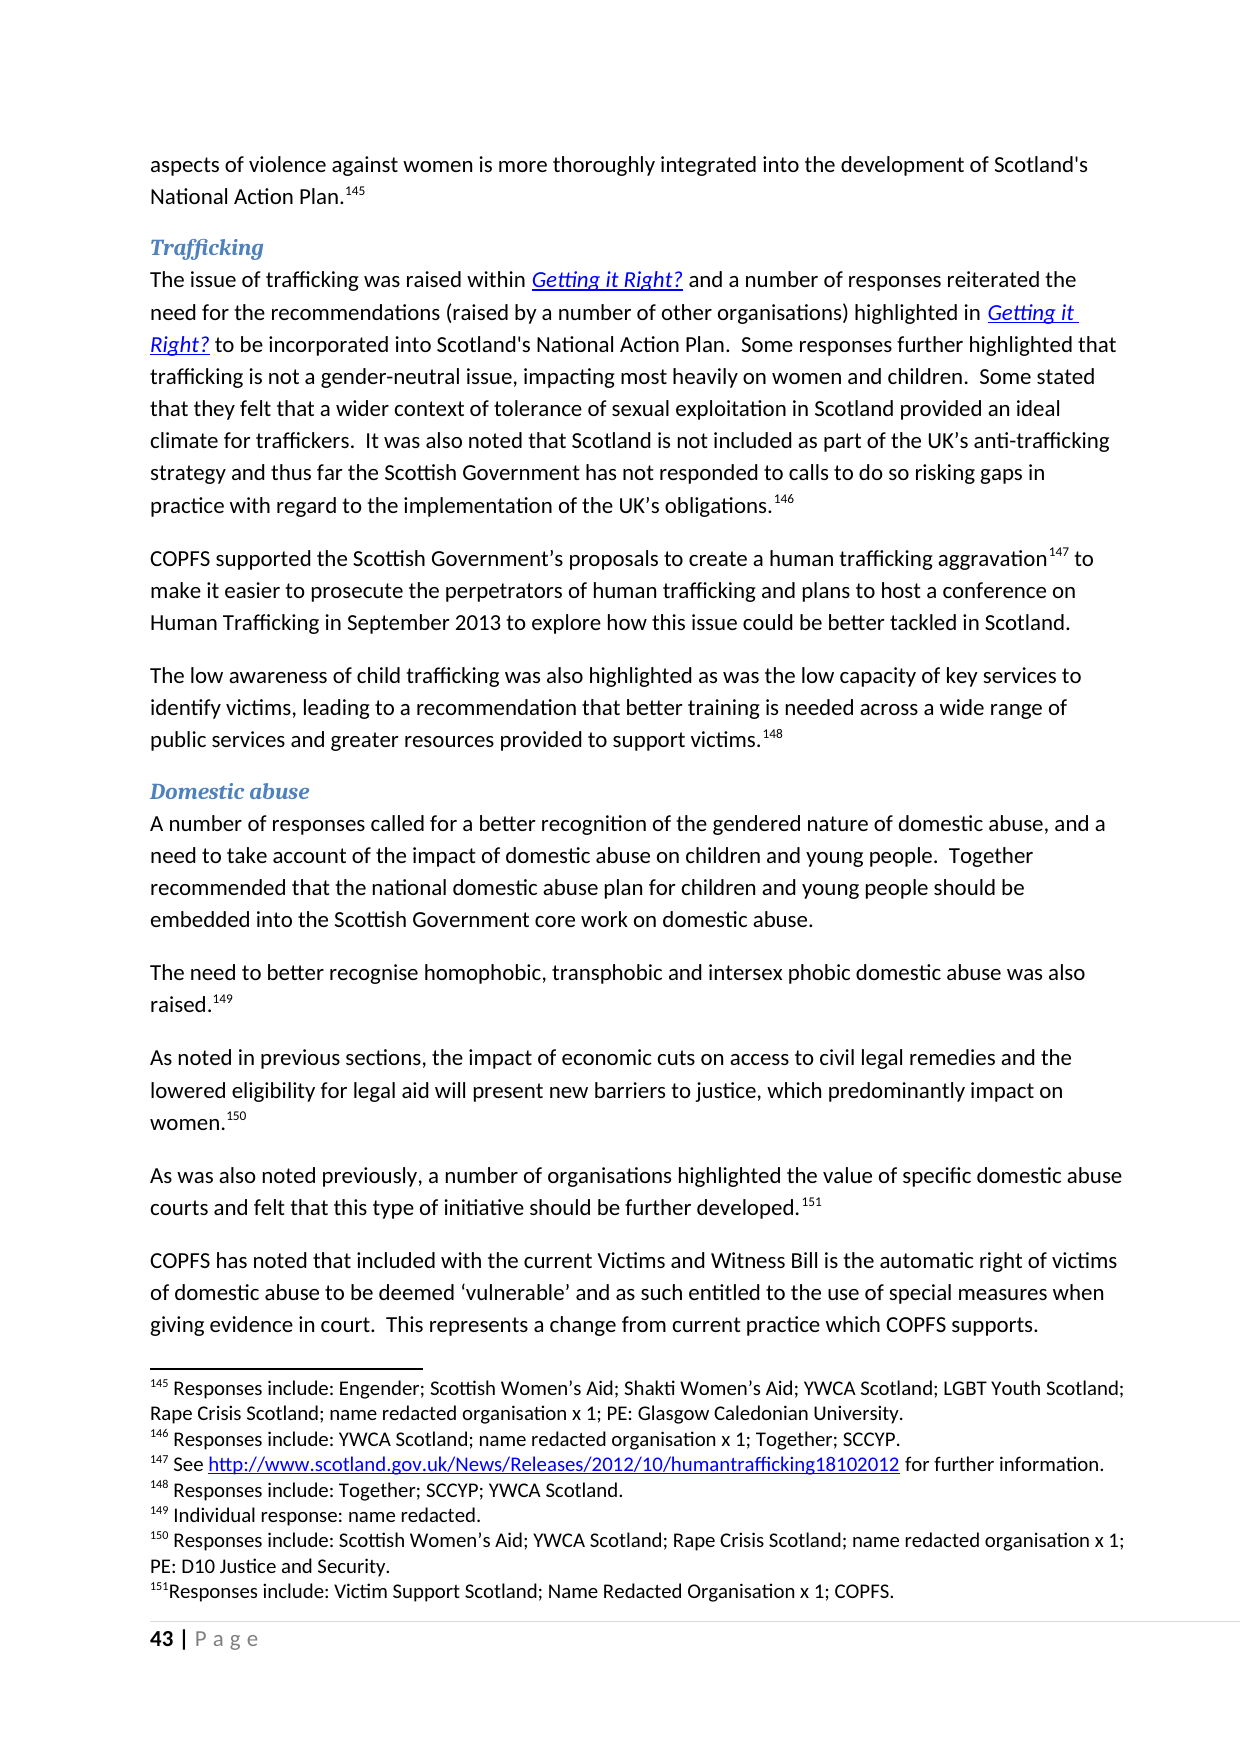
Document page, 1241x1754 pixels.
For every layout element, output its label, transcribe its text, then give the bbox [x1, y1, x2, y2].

text A number of responses called for a better recognition of the gendered nature of domestic abuse, and a need to take account of the impact of domestic abuse on children and young people. Together recommended that the national domestic abuse plan for children and young people should be embedded into the Scottish Government core work on domestic abuse. [150, 809, 1124, 933]
subtitle Domestic abuse [150, 778, 1124, 805]
text As noted in previous sections, the impact of economic cuts on access to civil legal remedies and the lowered eligibility for legal aid will present new barriers to justice, which predominantly impact on women. [150, 1043, 1124, 1136]
text COPFS has noted that included with the current Victims and Witness Bill is the automatic right of victims of domestic abuse to be deemed ‘vulnerable’ and as such entitled to the use of special measures when giving evidence in court. This represents a change from current practice which COPFS supports. [150, 1246, 1124, 1338]
text COPFS supported the Scottish Government’s proposals to create a human trafficking aggravation to make it easier to prosecute the perpetrators of human trafficking and plans to host a conference on Human Trafficking in September 2013 to explore how this issue could be better tackled in Scotland. [150, 544, 1124, 636]
subtitle Trafficking [150, 235, 1124, 262]
text The issue of trafficking was raised within Getting it Right? and a number of responses reiterated the need for the recommendations (raised by a number of other organisations) highlighted in Getting it Right? to be incorporated into Scotland's National Action Plan. Some responses further highlighted that trafficking is not a gender-neutral issue, impacting most heavily on women and children. Some stated that they felt that a wider context of tolerance of sexual exploitation in Scotland provided an ideal climate for traffickers. It was also noted that Scotland is not included as part of the UK’s anti-trafficking strategy and thus far the Scottish Government has not responded to calls to do so risking gaps in practice with regard to the implementation of the UK’s obligations. [150, 265, 1124, 519]
text As was also noted previously, a number of organisations highlighted the value of specific domestic abuse courts and felt that this type of initiative should be further developed. [150, 1161, 1124, 1221]
text The need to better recognise homophobic, transphobic and intersex phobic domestic abuse was also raised. [150, 958, 1124, 1018]
text The low awareness of child trafficking was also highlighted as was the low capacity of key services to identify victims, leading to a recommendation that better training is needed across a wide range of public services and greater resources provided to support victims. [150, 661, 1124, 753]
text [150, 150, 1124, 210]
